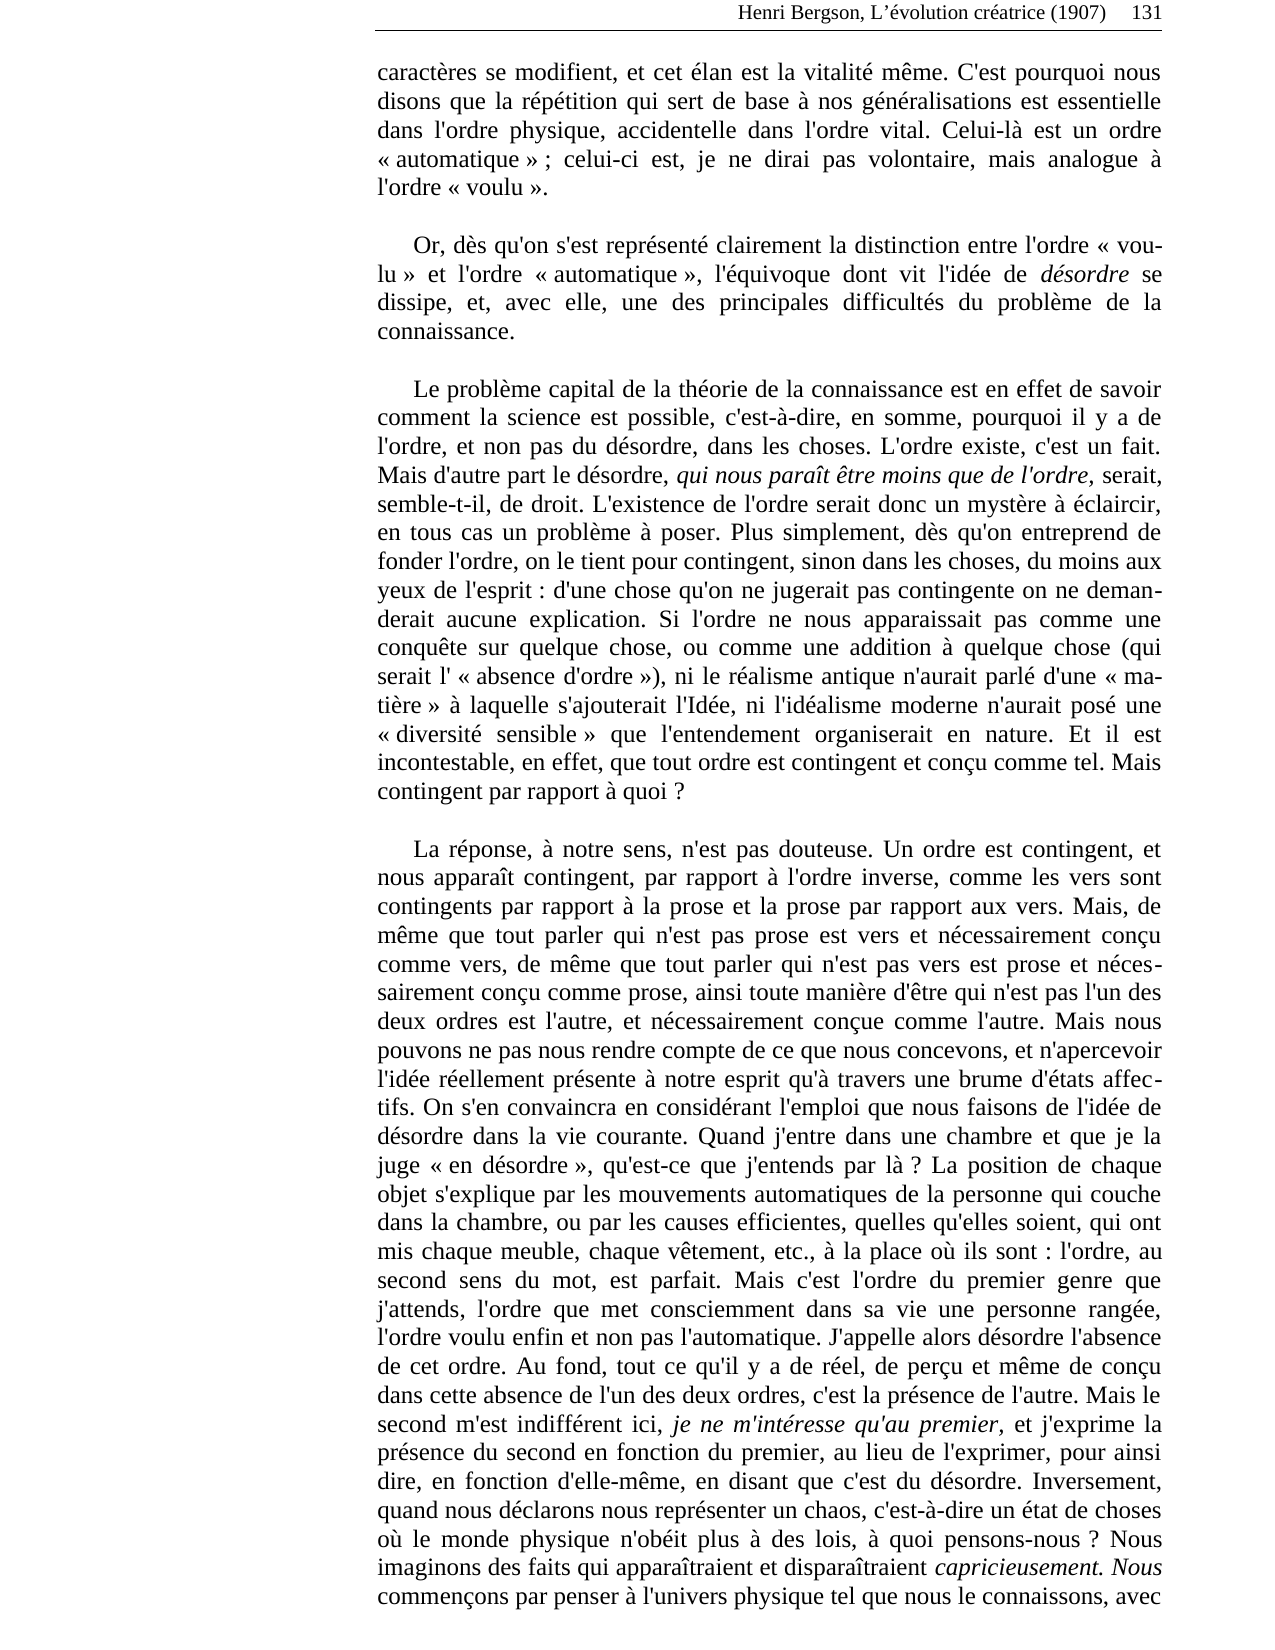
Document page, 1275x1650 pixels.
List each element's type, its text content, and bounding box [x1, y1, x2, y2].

text Le problème capital de la théorie de la connaissance est en effet de savoir comment la science est possible, c'est-à-dire, en somme, pourquoi il y a de l'ordre, et non pas du désordre, dans les choses. L'ordre existe, c'est un fait. Mais d'autre part le désordre, qui nous paraît être moins que de l'ordre, serait, semble-t-il, de droit. L'existence de l'ordre serait donc un mystère à éclaircir, en tous cas un problème à poser. Plus simplement, dès qu'on entreprend de fonder l'ordre, on le tient pour contingent, sinon dans les choses, du moins aux yeux de l'esprit : d'une chose qu'on ne jugerait pas contingente on ne demanderait aucune explication. Si l'ordre ne nous apparaissait pas comme une conquête sur quelque chose, ou comme une addition à quelque chose (qui serait l' « absence d'ordre »), ni le réalisme antique n'aurait parlé d'une « matière » à laquelle s'ajouterait l'Idée, ni l'idéalisme moderne n'aurait posé une « diversité sensible » que l'entendement organiserait en nature. Et il est incontestable, en effet, que tout ordre est contingent et conçu comme tel. Mais contingent par rapport à quoi ? [377, 374, 1162, 805]
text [377, 57, 1162, 201]
text Or, dès qu'on s'est représenté clairement la distinction entre l'ordre « voulu » et l'ordre « automatique », l'équivoque dont vit l'idée de désordre se dissipe, et, avec elle, une des principales difficultés du problème de la connaissance. [377, 230, 1162, 345]
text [377, 834, 1162, 1610]
